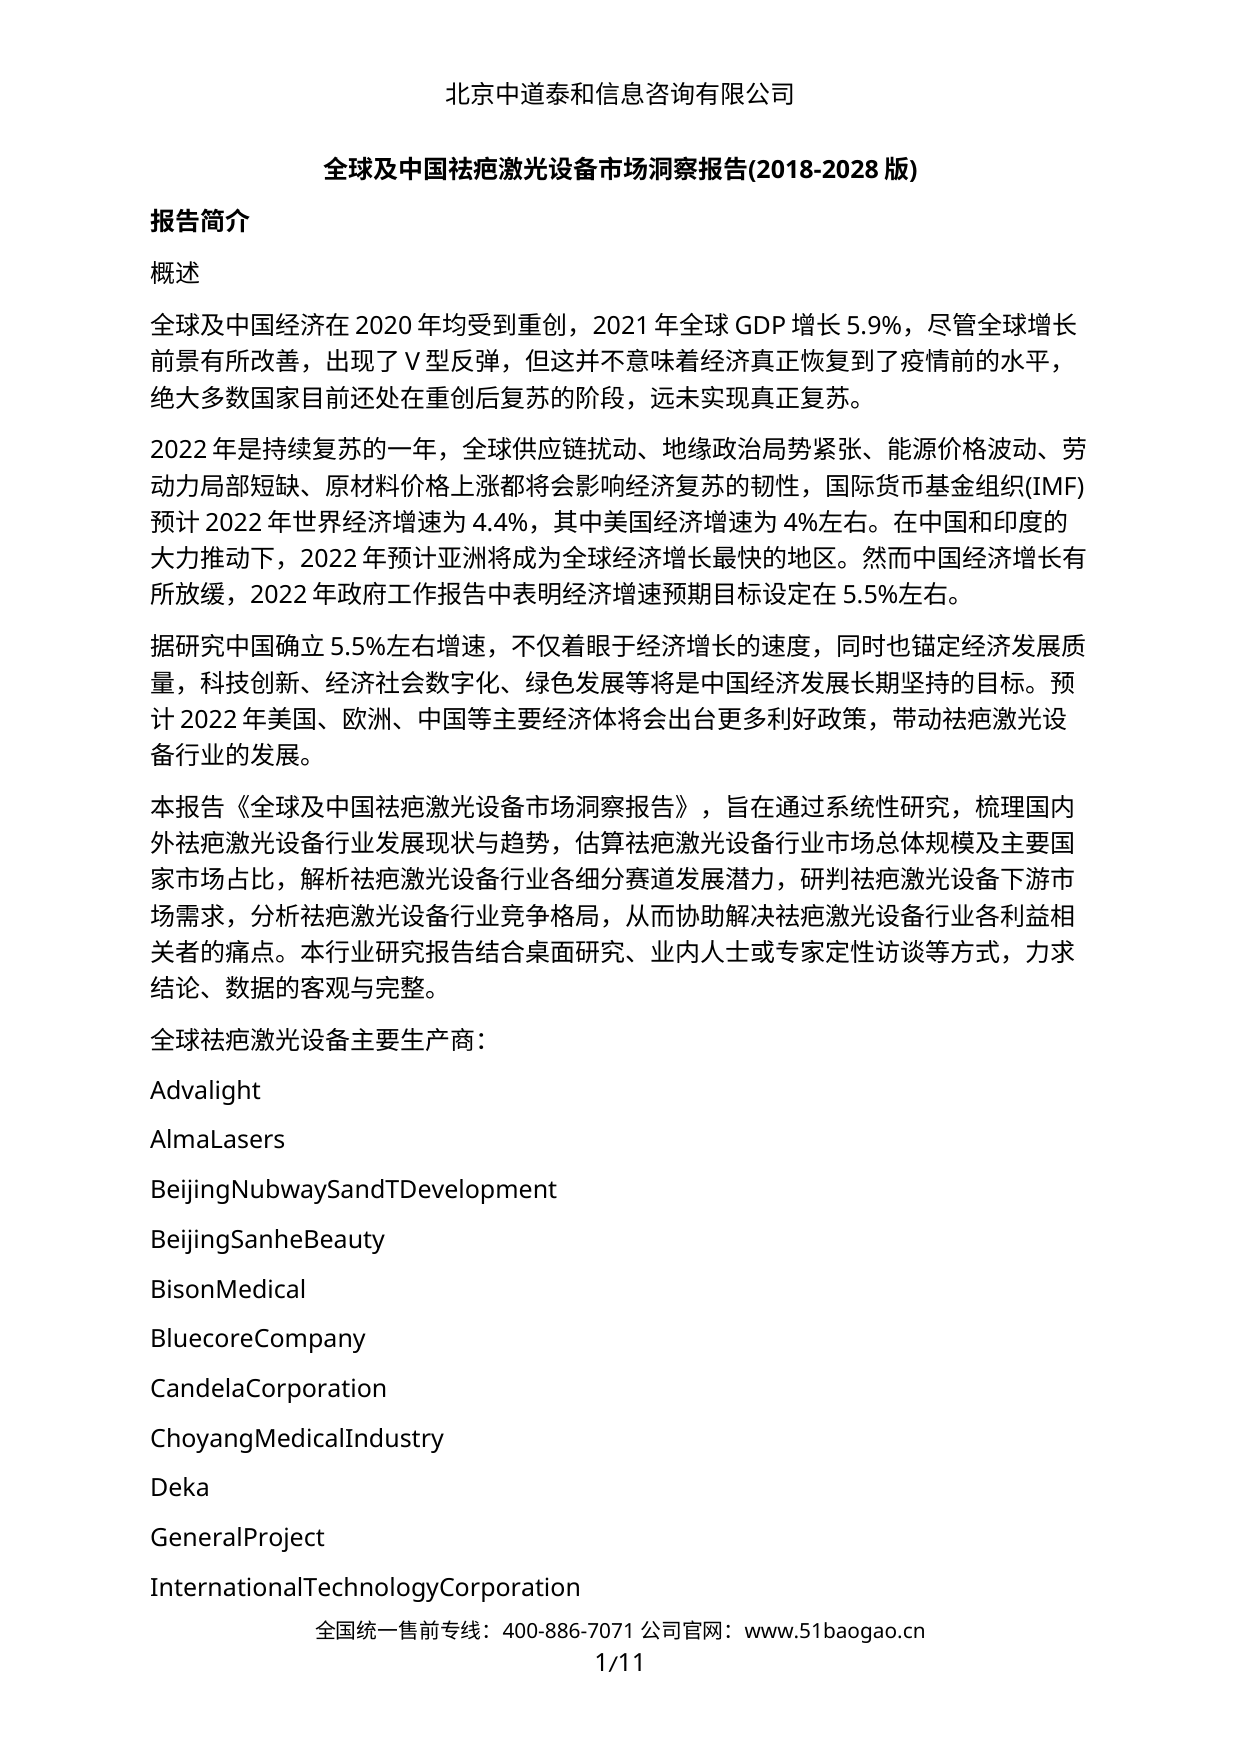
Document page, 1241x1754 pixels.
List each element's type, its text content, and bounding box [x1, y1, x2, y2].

text 概述 [150, 254, 1090, 290]
text BluecoreCompany [150, 1321, 1090, 1355]
text CandelaCorporation [150, 1371, 1090, 1405]
text 报告简介 [150, 202, 1090, 238]
text ChoyangMedicalIndustry [150, 1420, 1090, 1454]
text 据研究中国确立5.5%左右增速，不仅着眼于经济增长的速度，同时也锚定经济发展质量，科技创新、经济社会数字化、绿色发展等将是中国经济发展长期坚持的目标。预计2022年美国、欧洲、中国等主要经济体将会出台更多利好政策，带动祛疤激光设备行业的发展。 [150, 627, 1090, 772]
text BisonMedical [150, 1271, 1090, 1305]
text 全球及中国祛疤激光设备市场洞察报告(2018-2028版) [150, 150, 1090, 186]
text BeijingSanheBeauty [150, 1222, 1090, 1256]
text BeijingNubwaySandTDevelopment [150, 1172, 1090, 1206]
text InternationalTechnologyCorporation [150, 1569, 1090, 1603]
text 2022年是持续复苏的一年，全球供应链扰动、地缘政治局势紧张、能源价格波动、劳动力局部短缺、原材料价格上涨都将会影响经济复苏的韧性，国际货币基金组织(IMF)预计2022年世界经济增速为4.4%，其中美国经济增速为4%左右。在中国和印度的大力推动下，2022年预计亚洲将成为全球经济增长最快的地区。然而中国经济增长有所放缓，2022年政府工作报告中表明经济增速预期目标设定在5.5%左右。 [150, 430, 1090, 611]
text GeneralProject [150, 1520, 1090, 1554]
text 本报告《全球及中国祛疤激光设备市场洞察报告》，旨在通过系统性研究，梳理国内外祛疤激光设备行业发展现状与趋势，估算祛疤激光设备行业市场总体规模及主要国家市场占比，解析祛疤激光设备行业各细分赛道发展潜力，研判祛疤激光设备下游市场需求，分析祛疤激光设备行业竞争格局，从而协助解决祛疤激光设备行业各利益相关者的痛点。本行业研究报告结合桌面研究、业内人士或专家定性访谈等方式，力求结论、数据的客观与完整。 [150, 787, 1090, 1005]
text 全球及中国经济在2020年均受到重创，2021年全球GDP增长5.9%，尽管全球增长前景有所改善，出现了V型反弹，但这并不意味着经济真正恢复到了疫情前的水平，绝大多数国家目前还处在重创后复苏的阶段，远未实现真正复苏。 [150, 306, 1090, 414]
text 全球祛疤激光设备主要生产商： [150, 1021, 1090, 1057]
text Deka [150, 1470, 1090, 1504]
text Advalight [150, 1072, 1090, 1107]
text AlmaLasers [150, 1122, 1090, 1156]
